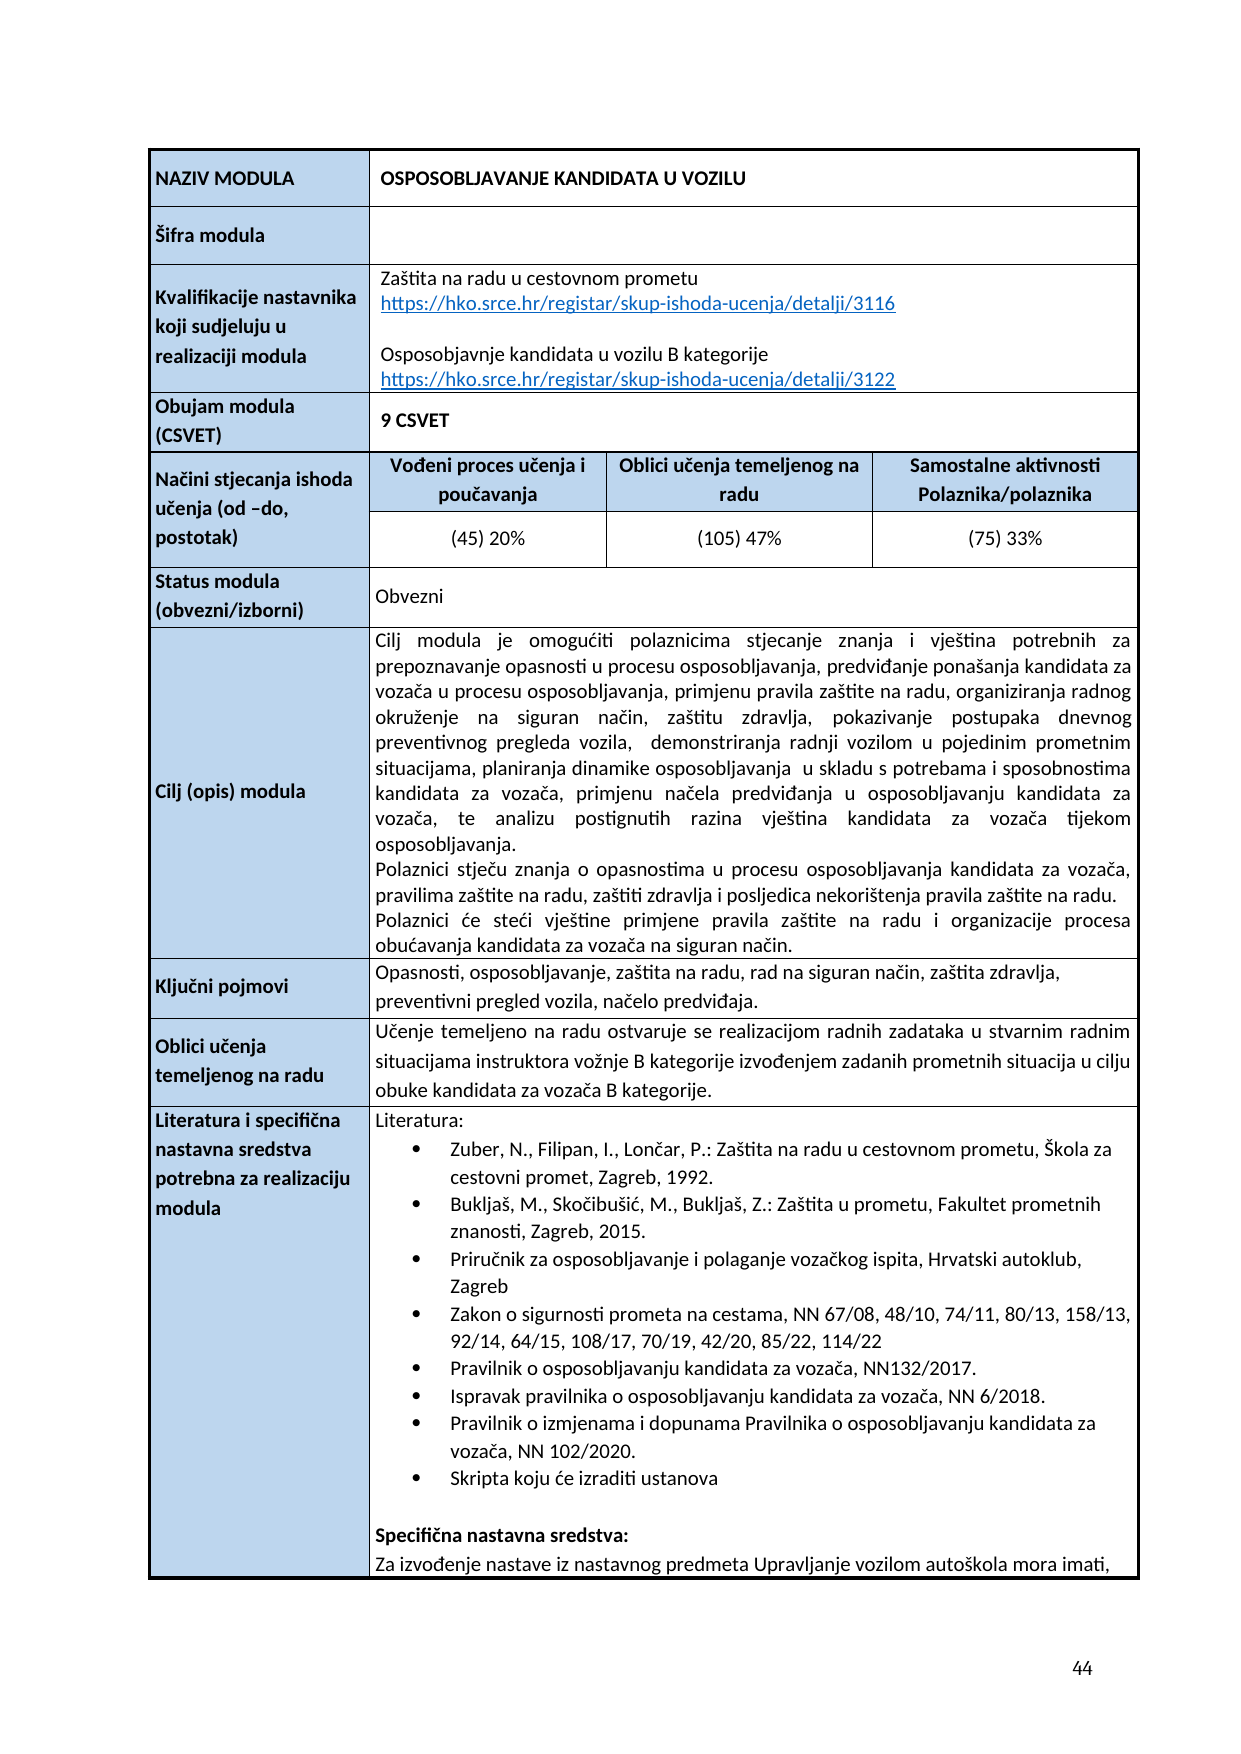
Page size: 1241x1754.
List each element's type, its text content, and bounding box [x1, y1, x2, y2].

table_cell Opasnosti, osposobljavanje, zaštita na radu, rad na siguran način, zaštita zdravlja, preventivni pregled vozila, načelo predviđaja. [370, 959, 1137, 1018]
table_cell Cilj modula je omogućiti polaznicima stjecanje znanja i vještina potrebnih za prepoznavanje opasnosti u procesu osposobljavanja, predviđanje ponašanja kandidata za vozača u procesu osposobljavanja, primjenu pravila zaštite na radu, organiziranja radnog okruženje na siguran način, zaštitu zdravlja, pokazivanje postupaka dnevnog preventivnog pregleda vozila, demonstriranja radnji vozilom u pojedinim prometnim situacijama, planiranja dinamike osposobljavanja u skladu s potrebama i sposobnostima kandidata za vozača, primjenu načela predviđanja u osposobljavanju kandidata za vozača, te analizu postignutih razina vještina kandidata za vozača tijekom osposobljavanja. Polaznici stječu znanja o opasnostima u procesu osposobljavanja kandidata za vozača, pravilima zaštite na radu, zaštiti zdravlja i posljedica nekorištenja pravila zaštite na radu. Polaznici će steći vještine primjene pravila zaštite na radu i organizacije procesa obućavanja kandidata za vozača na siguran način. [370, 628, 1137, 958]
table_cell Načini stjecanja ishoda učenja (od –do, postotak) [151, 453, 369, 567]
table_cell Kvalifikacije nastavnika koji sudjeluju u realizaciji modula [151, 265, 369, 392]
table_cell Obujam modula (CSVET) [151, 393, 369, 451]
table_header OSPOSOBLJAVANJE KANDIDATA U VOZILU [370, 151, 1137, 206]
table_cell [370, 207, 1137, 264]
table_cell (45) 20% [370, 512, 606, 567]
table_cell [370, 1107, 1137, 1576]
table_cell (105) 47% [607, 512, 872, 567]
table_header NAZIV MODULA [151, 151, 369, 206]
table_cell Cilj (opis) modula [151, 628, 369, 958]
table_cell Vođeni proces učenja i poučavanja [370, 453, 606, 511]
table_cell Samostalne aktivnosti Polaznika/polaznika [873, 453, 1137, 511]
table_cell Oblici učenja temeljenog na radu [607, 453, 872, 511]
table_cell Obvezni [370, 568, 1137, 627]
table_cell Zaštita na radu u cestovnom prometu https://hko.srce.hr/registar/skup-ishoda-ucenja/detalji/3116 Osposobjavnje kandidata u vozilu B kategorije https://hko.srce.hr/registar/skup-ishoda-ucenja/detalji/3122 [370, 265, 1137, 392]
table_cell 9 CSVET [370, 393, 1137, 451]
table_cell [151, 1107, 369, 1576]
table_cell Ključni pojmovi [151, 959, 369, 1018]
table_cell Učenje temeljeno na radu ostvaruje se realizacijom radnih zadataka u stvarnim radnim situacijama instruktora vožnje B kategorije izvođenjem zadanih prometnih situacija u cilju obuke kandidata za vozača B kategorije. [370, 1019, 1137, 1106]
table_cell Šifra modula [151, 207, 369, 264]
table_cell (75) 33% [873, 512, 1137, 567]
table_cell Oblici učenja temeljenog na radu [151, 1019, 369, 1106]
table_cell Status modula (obvezni/izborni) [151, 568, 369, 627]
